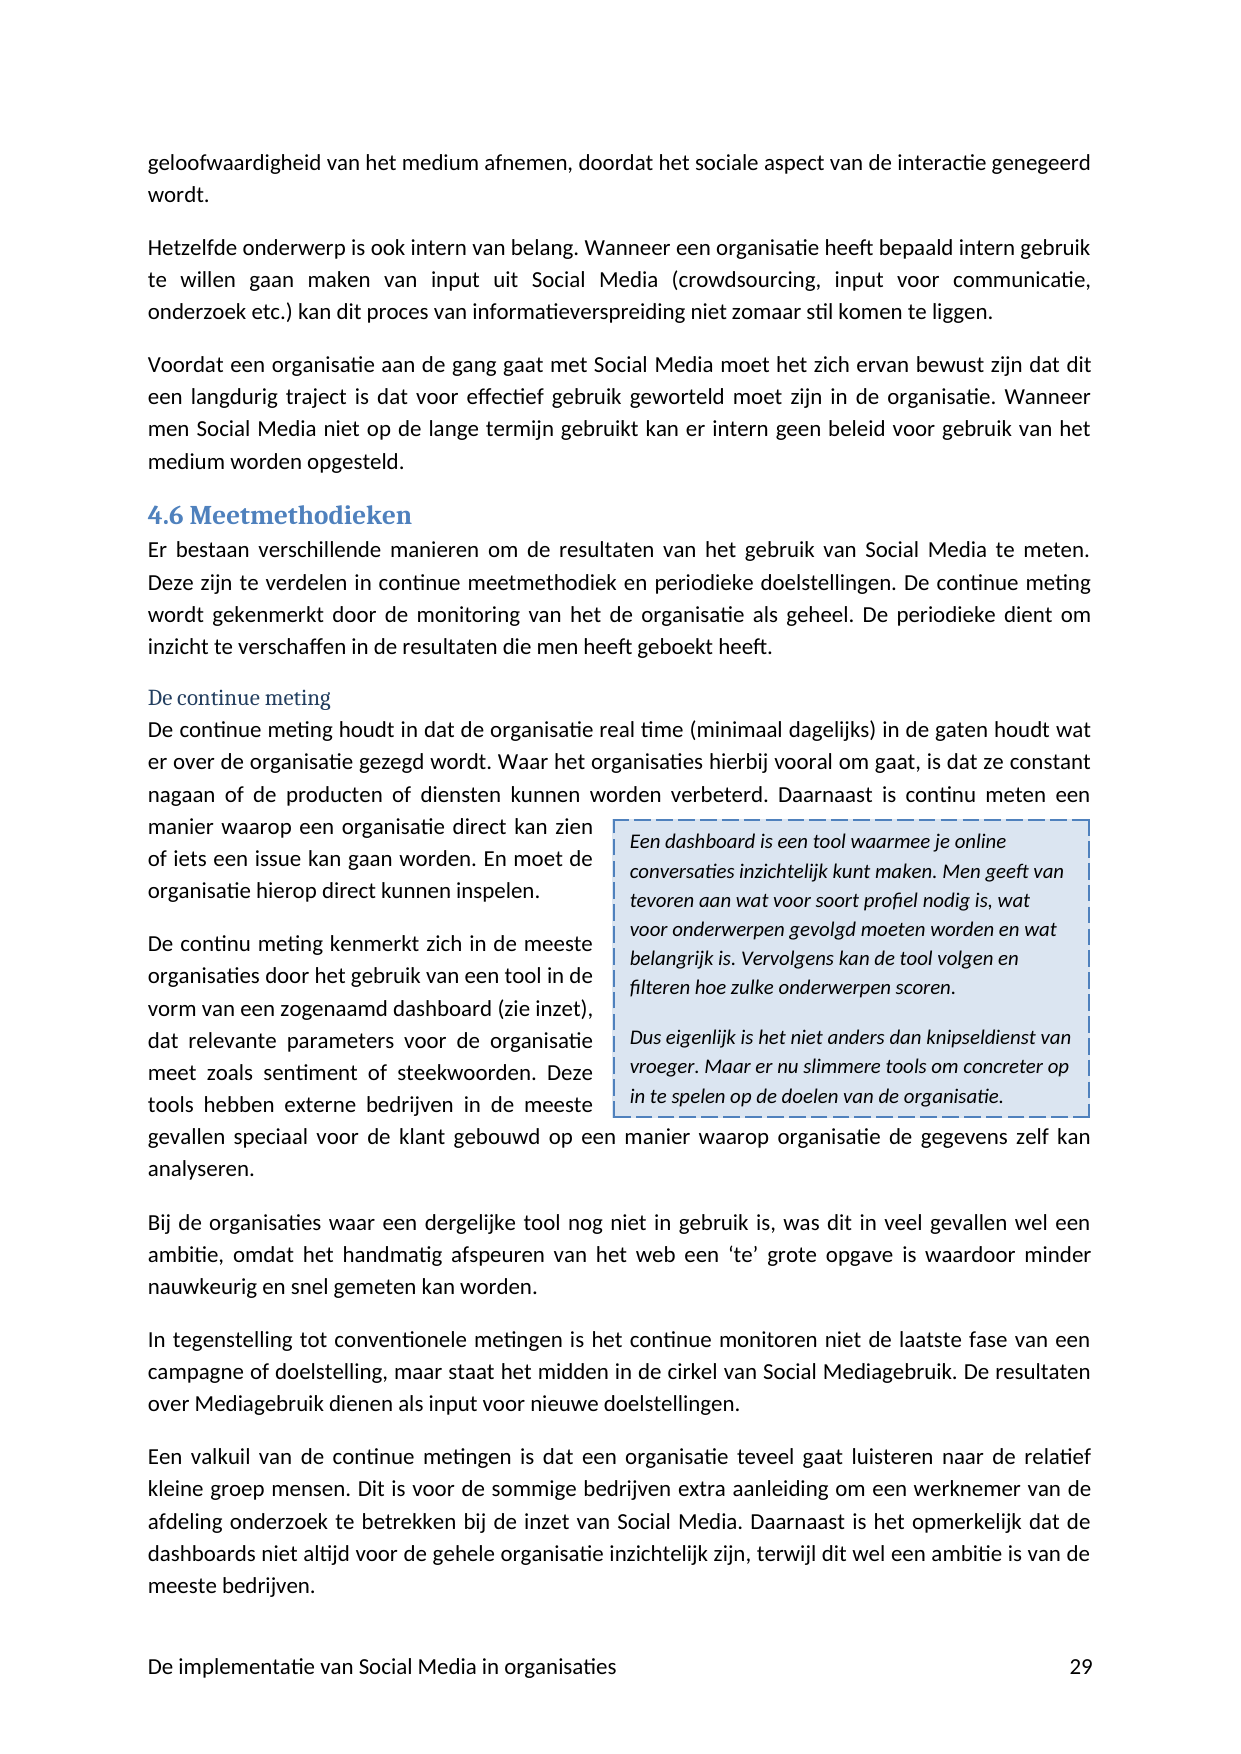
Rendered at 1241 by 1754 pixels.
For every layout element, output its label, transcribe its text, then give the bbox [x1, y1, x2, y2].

text Er bestaan verschillende manieren om de resultaten van het gebruik van Social Media te meten. Deze zijn te verdelen in continue meetmethodiek en periodieke doelstellingen. De continue meting wordt gekenmerkt door de monitoring van het de organisatie als geheel. De periodieke dient om inzicht te verschaffen in de resultaten die men heeft geboekt heeft. [148, 536, 1093, 660]
text De continu meting kenmerkt zich in de meeste organisaties door het gebruik van een tool in de vorm van een zogenaamd dashboard (zie inzet), dat relevante parameters voor de organisatie meet zoals sentiment of steekwoorden. Deze tools hebben externe bedrijven in de meeste gevallen speciaal voor de klant gebouwd op een manier waarop organisatie de gegevens zelf kan analyseren. [148, 929, 1093, 1183]
text Hetzelfde onderwerp is ook intern van belang. Wanneer een organisatie heeft bepaald intern gebruik te willen gaan maken van input uit Social Media (crowdsourcing, input voor communicatie, onderzoek etc.) kan dit proces van informatieverspreiding niet zomaar stil komen te liggen. [148, 233, 1093, 325]
text De continue meting houdt in dat de organisatie real time (minimaal dagelijks) in de gaten houdt wat er over de organisatie gezegd wordt. Waar het organisaties hierbij vooral om gaat, is dat ze constant nagaan of de producten of diensten kunnen worden verbeterd. Daarnaast is continu meten een manier waarop een organisatie direct kan zien of iets een issue kan gaan worden. En moet de organisatie hierop direct kunnen inspelen. [148, 715, 1093, 904]
subtitle De continue meting [148, 685, 1093, 711]
subtitle 4.6 Meetmethodieken [148, 500, 1093, 531]
text Voordat een organisatie aan de gang gaat met Social Media moet het zich ervan bewust zijn dat dit een langdurig traject is dat voor effectief gebruik geworteld moet zijn in de organisatie. Wanneer men Social Media niet op de lange termijn gebruikt kan er intern geen beleid voor gebruik van het medium worden opgesteld. [148, 350, 1093, 475]
text In tegenstelling tot conventionele metingen is het continue monitoren niet de laatste fase van een campagne of doelstelling, maar staat het midden in de cirkel van Social Mediagebruik. De resultaten over Mediagebruik dienen als input voor nieuwe doelstellingen. [148, 1325, 1093, 1417]
text Een valkuil van de continue metingen is dat een organisatie teveel gaat luisteren naar de relatief kleine groep mensen. Dit is voor de sommige bedrijven extra aanleiding om een werknemer van de afdeling onderzoek te betrekken bij de inzet van Social Media. Daarnaast is het opmerkelijk dat de dashboards niet altijd voor de gehele organisatie inzichtelijk zijn, terwijl dit wel een ambitie is van de meeste bedrijven. [148, 1442, 1093, 1599]
text Bij de organisaties waar een dergelijke tool nog niet in gebruik is, was dit in veel gevallen wel een ambitie, omdat het handmatig afspeuren van het web een ‘te’ grote opgave is waardoor minder nauwkeurig en snel gemeten kan worden. [148, 1208, 1093, 1300]
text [148, 148, 1093, 208]
